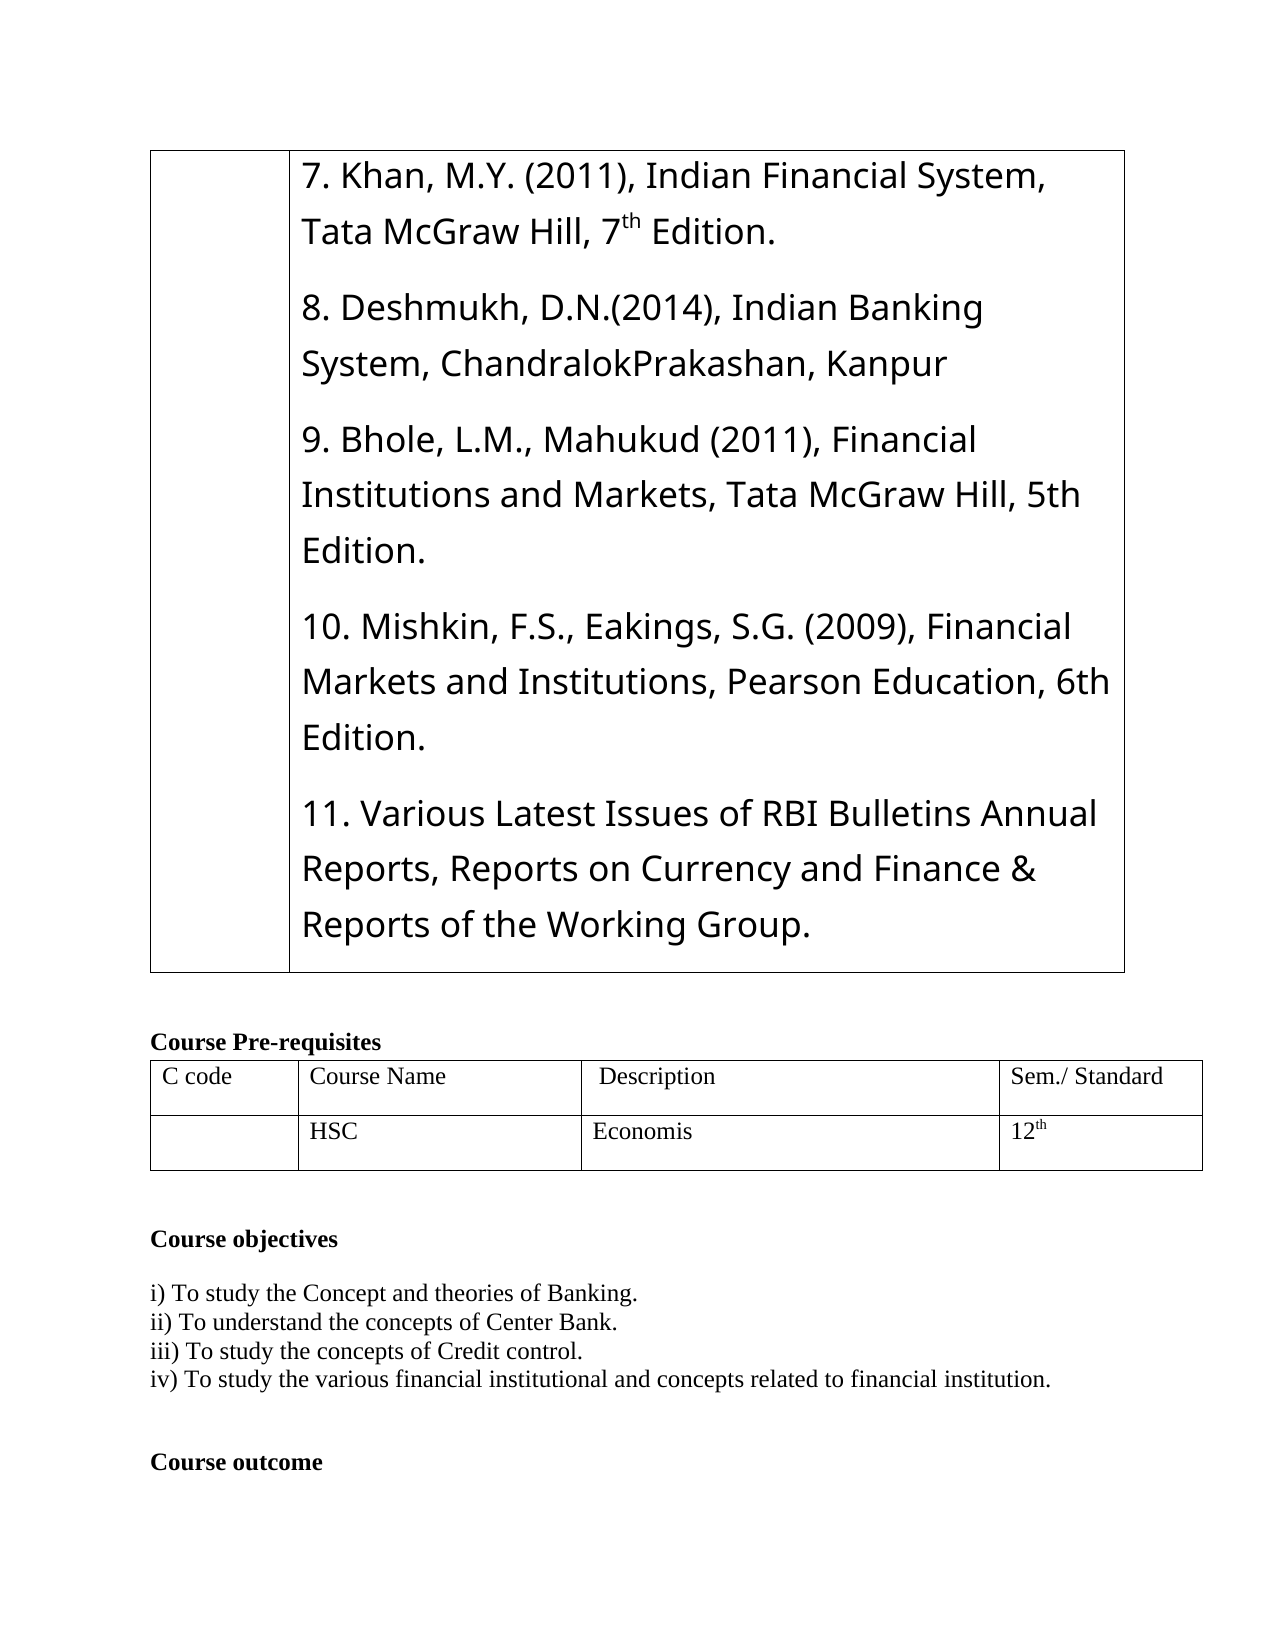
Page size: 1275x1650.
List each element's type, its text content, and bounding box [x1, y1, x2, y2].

text iv) To study the various financial institutional and concepts related to financial institution. [150, 1364, 1125, 1393]
table_cell 12th [1000, 1116, 1202, 1169]
table_header Course Name [299, 1061, 581, 1115]
text Course objectives [150, 1224, 1125, 1253]
table_cell [151, 1116, 298, 1169]
text i) To study the Concept and theories of Banking. [150, 1278, 1125, 1307]
table_cell HSC [299, 1116, 581, 1169]
table_cell R [151, 151, 289, 972]
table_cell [290, 151, 1124, 972]
text Course Pre-requisites [150, 1027, 1125, 1056]
text Course outcome [150, 1447, 1125, 1476]
text ii) To understand the concepts of Center Bank. [150, 1307, 1125, 1336]
text iii) To study the concepts of Credit control. [150, 1336, 1125, 1364]
table_header Description [582, 1061, 999, 1115]
table_header Sem./ Standard [1000, 1061, 1202, 1115]
table_header C code [151, 1061, 298, 1115]
table_cell Economis [582, 1116, 999, 1169]
